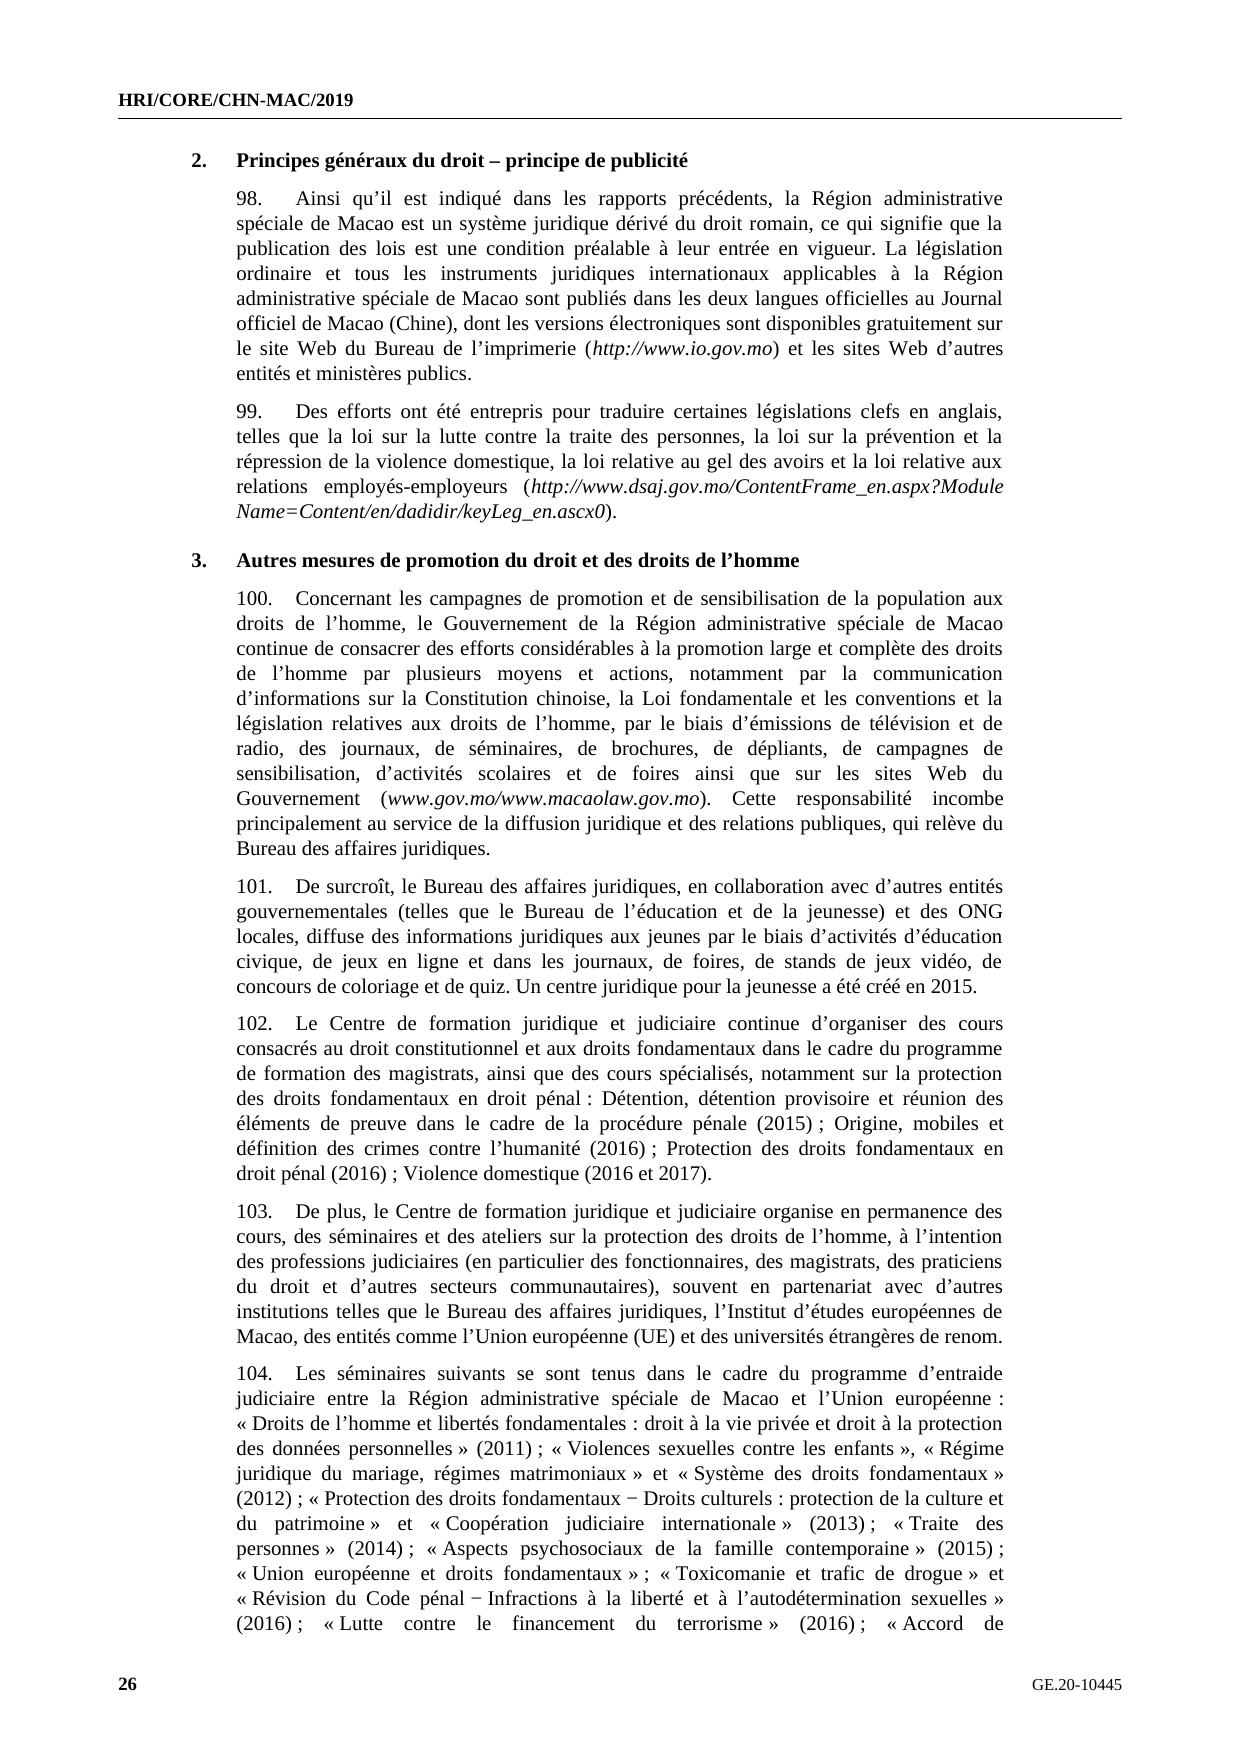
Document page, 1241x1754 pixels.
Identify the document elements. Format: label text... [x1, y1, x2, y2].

text 101. De surcroît, le Bureau des affaires juridiques, en collaboration avec d’autres entités gouvernementales (telles que le Bureau de l’éducation et de la jeunesse) et des ONG locales, diffuse des informations juridiques aux jeunes par le biais d’activités d’éducation civique, de jeux en ligne et dans les journaux, de foires, de stands de jeux vidéo, de concours de coloriage et de quiz. Un centre juridique pour la jeunesse a été créé en 2015. [236, 873, 1004, 998]
text 98. Ainsi qu’il est indiqué dans les rapports précédents, la Région administrative spéciale de Macao est un système juridique dérivé du droit romain, ce qui signifie que la publication des lois est une condition préalable à leur entrée en vigueur. La législation ordinaire et tous les instruments juridiques internationaux applicables à la Région administrative spéciale de Macao sont publiés dans les deux langues officielles au Journal officiel de Macao (Chine), dont les versions électroniques sont disponibles gratuitement sur le site Web du Bureau de l’imprimerie (http://www.io.gov.mo) et les sites Web d’autres entités et ministères publics. [236, 185, 1004, 385]
text 99. Des efforts ont été entrepris pour traduire certaines législations clefs en anglais, telles que la loi sur la lutte contre la traite des personnes, la loi sur la prévention et la répression de la violence domestique, la loi relative au gel des avoirs et la loi relative aux relations employés-employeurs (http://www.dsaj.gov.mo/ContentFrame_en.aspx?Module Name=Content/en/dadidir/keyLeg_en.ascx0). [236, 398, 1004, 523]
text 100. Concernant les campagnes de promotion et de sensibilisation de la population aux droits de l’homme, le Gouvernement de la Région administrative spéciale de Macao continue de consacrer des efforts considérables à la promotion large et complète des droits de l’homme par plusieurs moyens et actions, notamment par la communication d’informations sur la Constitution chinoise, la Loi fondamentale et les conventions et la législation relatives aux droits de l’homme, par le biais d’émissions de télévision et de radio, des journaux, de séminaires, de brochures, de dépliants, de campagnes de sensibilisation, d’activités scolaires et de foires ainsi que sur les sites Web du Gouvernement (www.gov.mo/www.macaolaw.gov.mo). Cette responsabilité incombe principalement au service de la diffusion juridique et des relations publiques, qui relève du Bureau des affaires juridiques. [236, 585, 1004, 860]
text 103. De plus, le Centre de formation juridique et judiciaire organise en permanence des cours, des séminaires et des ateliers sur la protection des droits de l’homme, à l’intention des professions judiciaires (en particulier des fonctionnaires, des magistrats, des praticiens du droit et d’autres secteurs communautaires), souvent en partenariat avec d’autres institutions telles que le Bureau des affaires juridiques, l’Institut d’études européennes de Macao, des entités comme l’Union européenne (UE) et des universités étrangères de renom. [236, 1198, 1004, 1348]
text 102. Le Centre de formation juridique et judiciaire continue d’organiser des cours consacrés au droit constitutionnel et aux droits fondamentaux dans le cadre du programme de formation des magistrats, ainsi que des cours spécialisés, notamment sur la protection des droits fondamentaux en droit pénal : Détention, détention provisoire et réunion des éléments de preuve dans le cadre de la procédure pénale (2015) ; Origine, mobiles et définition des crimes contre l’humanité (2016) ; Protection des droits fondamentaux en droit pénal (2016) ; Violence domestique (2016 et 2017). [236, 1010, 1004, 1185]
text 2. Principes généraux du droit – principe de publicité [118, 148, 1004, 173]
text 3. Autres mesures de promotion du droit et des droits de l’homme [118, 548, 1004, 573]
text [236, 1360, 1004, 1635]
